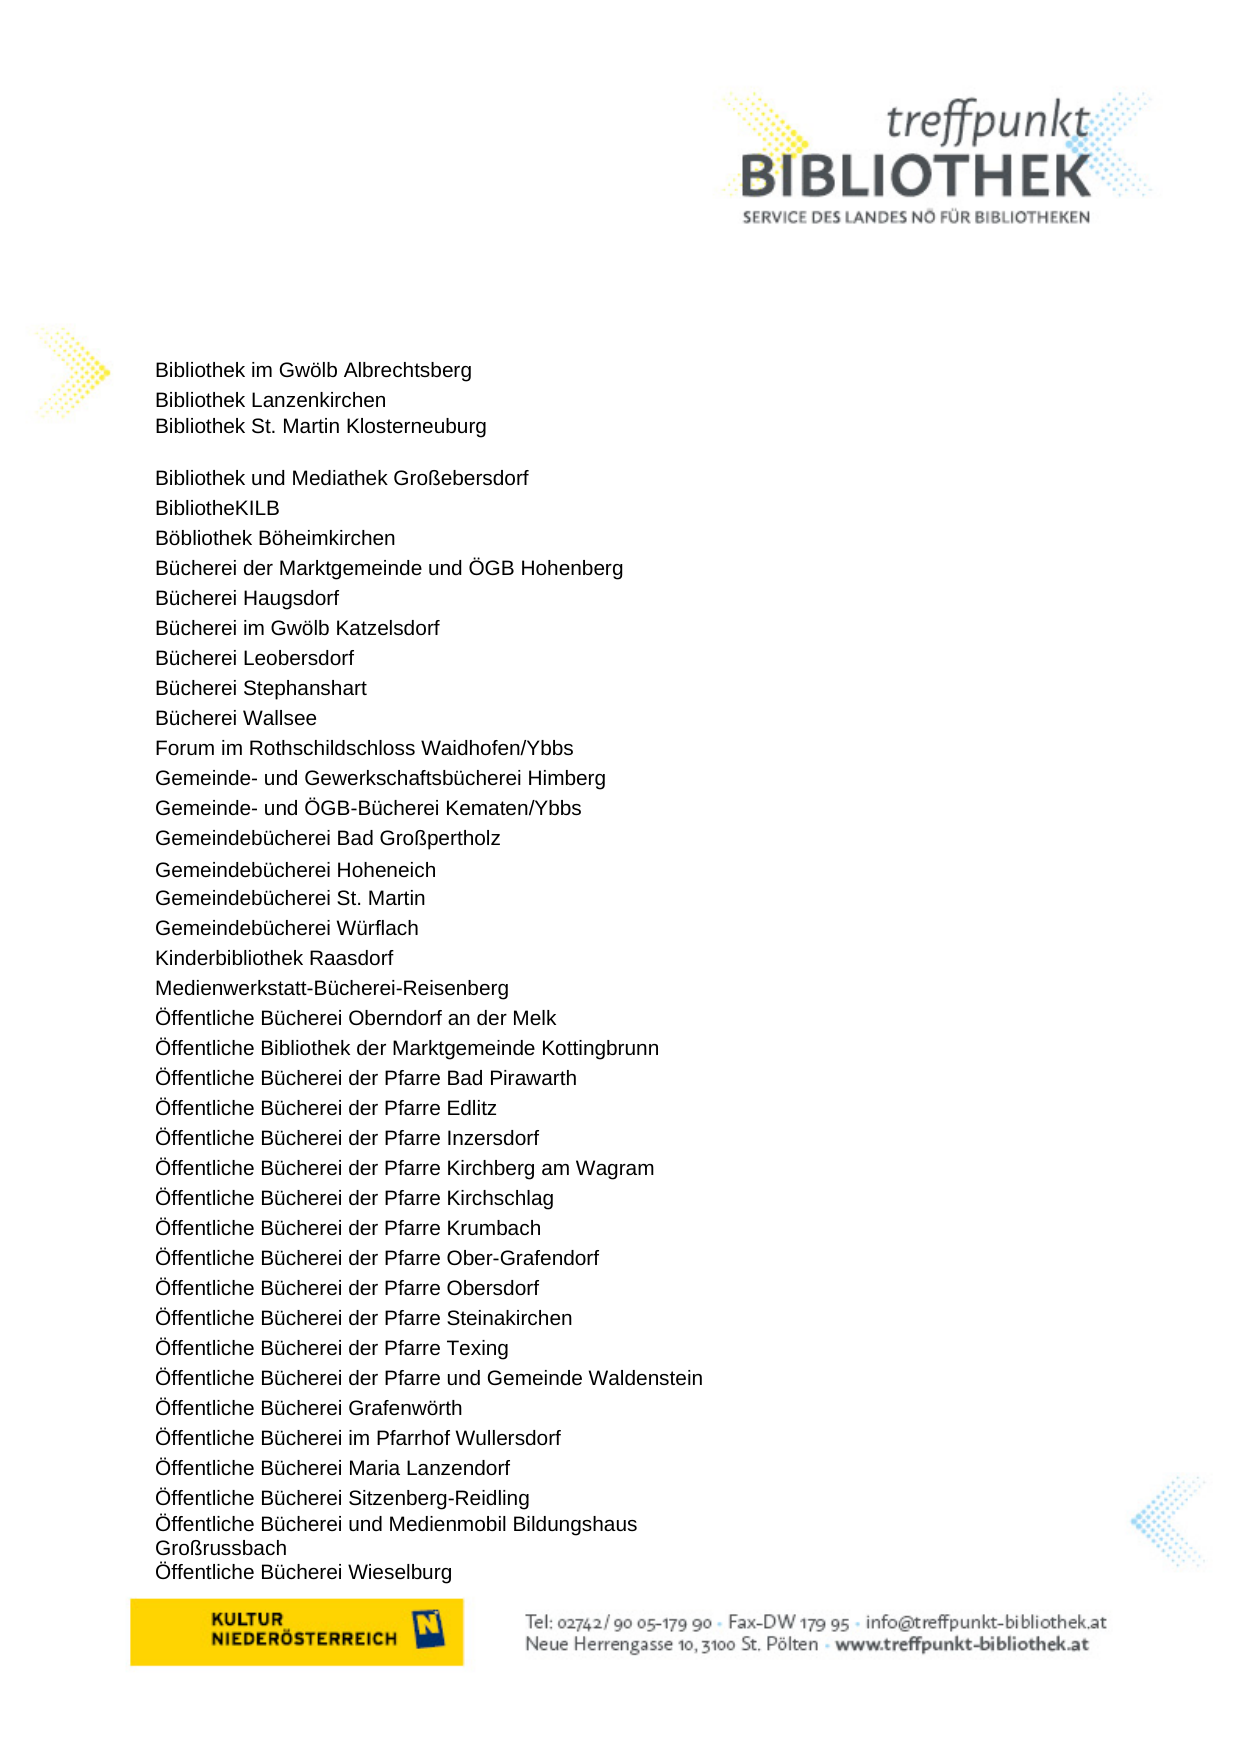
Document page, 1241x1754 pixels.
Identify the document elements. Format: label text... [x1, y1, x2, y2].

table_cell Bücherei im Gwölb Katzelsdorf [148, 612, 772, 642]
table_cell Öffentliche Bücherei der Pfarre Texing [148, 1332, 772, 1362]
table_cell Bücherei Wallsee [148, 702, 772, 732]
table_cell Gemeindebücherei Hoheneich [148, 852, 772, 882]
table_cell Bücherei der Marktgemeinde und ÖGB Hohenberg [148, 552, 772, 582]
table_cell Gemeinde- und ÖGB-Bücherei Kematen/Ybbs [148, 792, 772, 822]
table_cell Öffentliche Bücherei der Pfarre Bad Pirawarth [148, 1062, 772, 1092]
table_cell Bücherei Stephanshart [148, 672, 772, 702]
table_cell Gemeinde- und Gewerkschaftsbücherei Himberg [148, 762, 772, 792]
table_cell Öffentliche Bücherei Maria Lanzendorf [148, 1452, 772, 1482]
table_cell Öffentliche Bücherei der Pfarre Krumbach [148, 1212, 772, 1242]
table_cell Böbliothek Böheimkirchen [148, 522, 772, 552]
table_cell Gemeindebücherei Bad Großpertholz [148, 822, 772, 852]
table_cell Öffentliche Bücherei der Pfarre Kirchberg am Wagram [148, 1152, 772, 1182]
table_cell Öffentliche Bücherei im Pfarrhof Wullersdorf [148, 1422, 772, 1452]
table_cell Öffentliche Bücherei und Medienmobil Bildungshaus Großrussbach [148, 1512, 772, 1560]
table_cell Öffentliche Bücherei Oberndorf an der Melk [148, 1002, 772, 1032]
table_cell Bibliothek im Gwölb Albrechtsberg [148, 354, 772, 384]
table_cell Öffentliche Bücherei der Pfarre Inzersdorf [148, 1122, 772, 1152]
table_cell Kinderbibliothek Raasdorf [148, 942, 772, 972]
table_cell Öffentliche Bücherei Sitzenberg-Reidling [148, 1482, 772, 1512]
table_cell Öffentliche Bücherei der Pfarre Edlitz [148, 1092, 772, 1122]
table_cell Öffentliche Bücherei Wieselburg [148, 1560, 772, 1632]
picture [1, 0, 1241, 1752]
table_cell BibliotheKILB [148, 492, 772, 522]
table_cell Öffentliche Bücherei der Pfarre Kirchschlag [148, 1182, 772, 1212]
table_cell Gemeindebücherei St. Martin [148, 882, 772, 912]
table_cell Bücherei Leobersdorf [148, 642, 772, 672]
table_cell Medienwerkstatt-Bücherei-Reisenberg [148, 972, 772, 1002]
table_cell Öffentliche Bücherei der Pfarre Ober-Grafendorf [148, 1242, 772, 1272]
table_cell Öffentliche Bibliothek der Marktgemeinde Kottingbrunn [148, 1032, 772, 1062]
table_cell Gemeindebücherei Würflach [148, 912, 772, 942]
table_cell Bibliothek und Mediathek Großebersdorf [148, 462, 772, 492]
table_cell Öffentliche Bücherei Grafenwörth [148, 1392, 772, 1422]
table_cell Öffentliche Bücherei der Pfarre Steinakirchen [148, 1302, 772, 1332]
table_cell Öffentliche Bücherei der Pfarre und Gemeinde Waldenstein [148, 1362, 772, 1392]
table_cell Bücherei Haugsdorf [148, 582, 772, 612]
table_cell Bibliothek St. Martin Klosterneuburg [148, 414, 772, 462]
table_cell Forum im Rothschildschloss Waidhofen/Ybbs [148, 732, 772, 762]
table_cell Bibliothek Lanzenkirchen [148, 384, 772, 414]
table_cell Öffentliche Bücherei der Pfarre Obersdorf [148, 1272, 772, 1302]
